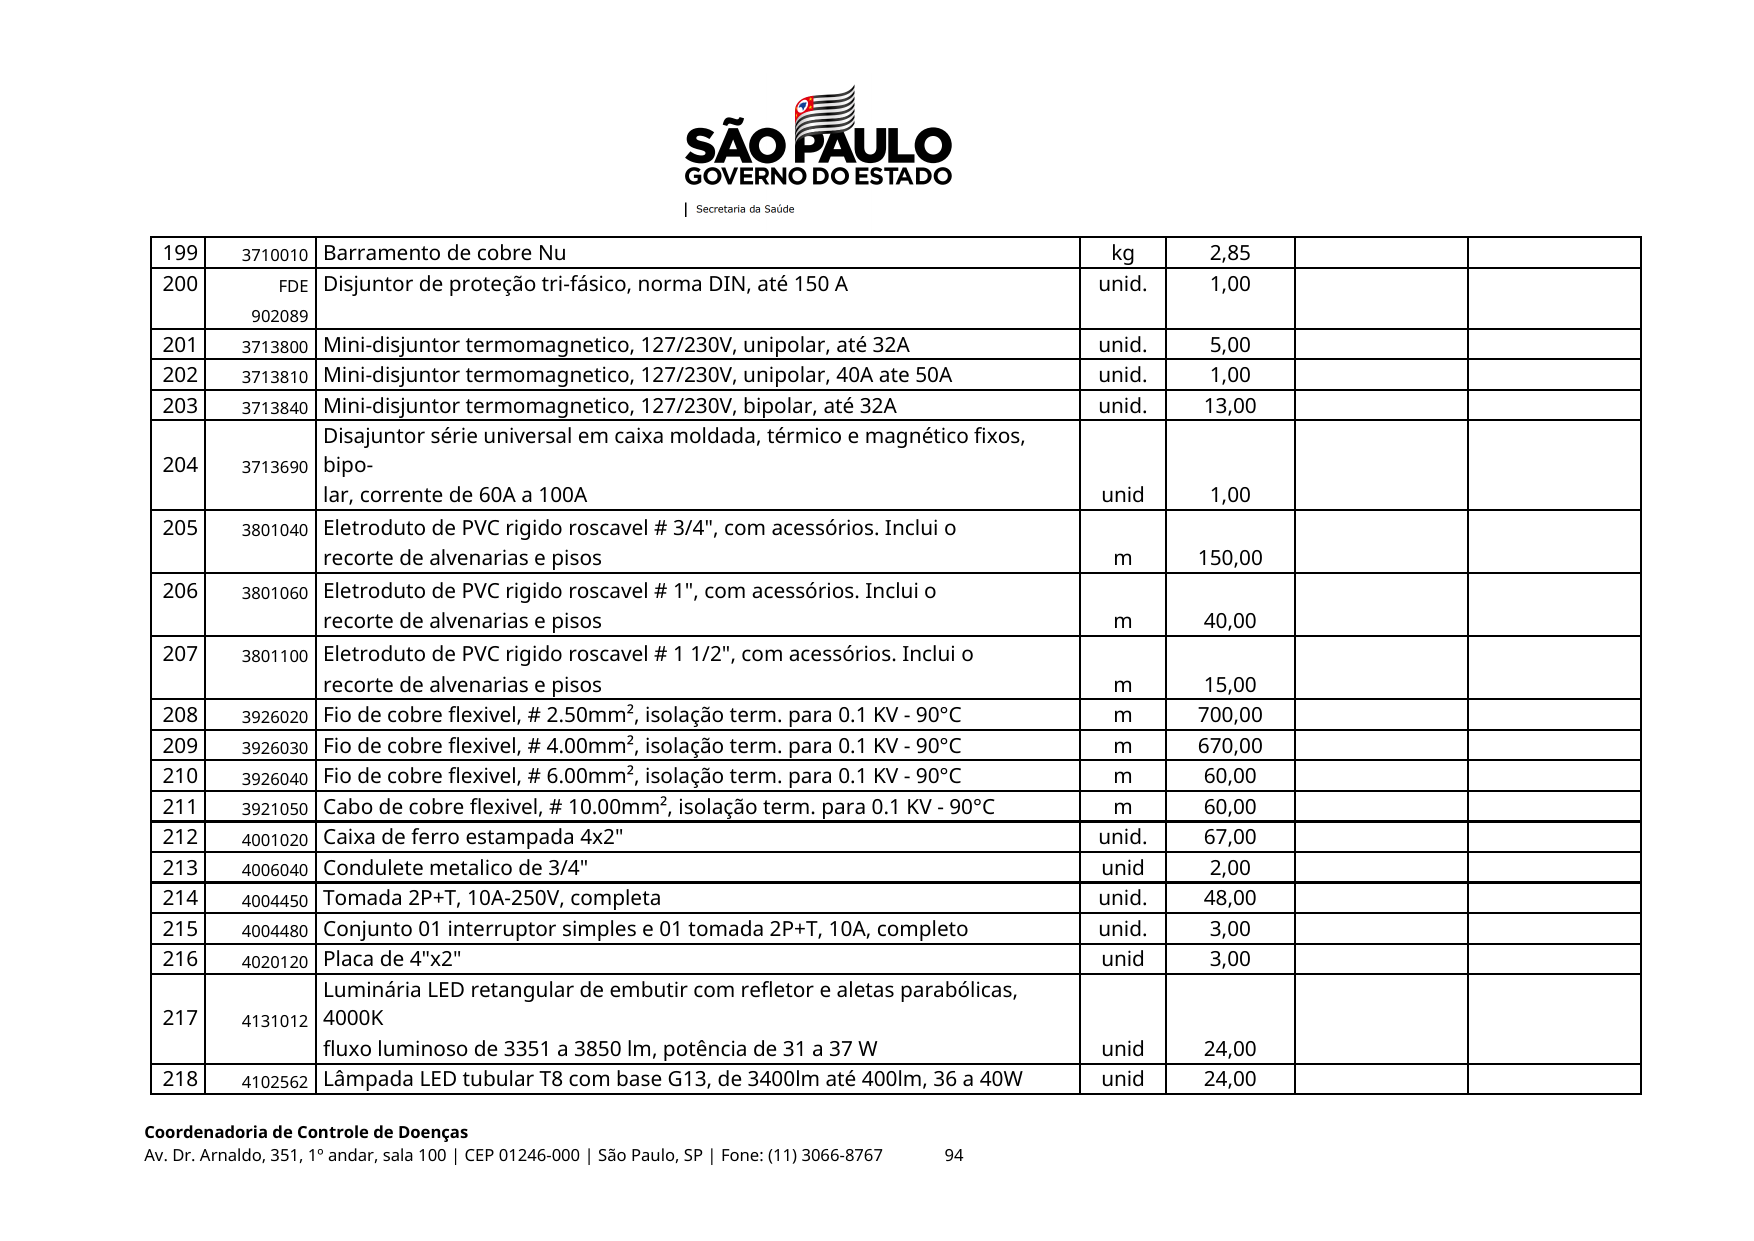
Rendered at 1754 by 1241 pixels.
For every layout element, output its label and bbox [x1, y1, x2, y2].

picture [662, 73, 977, 236]
